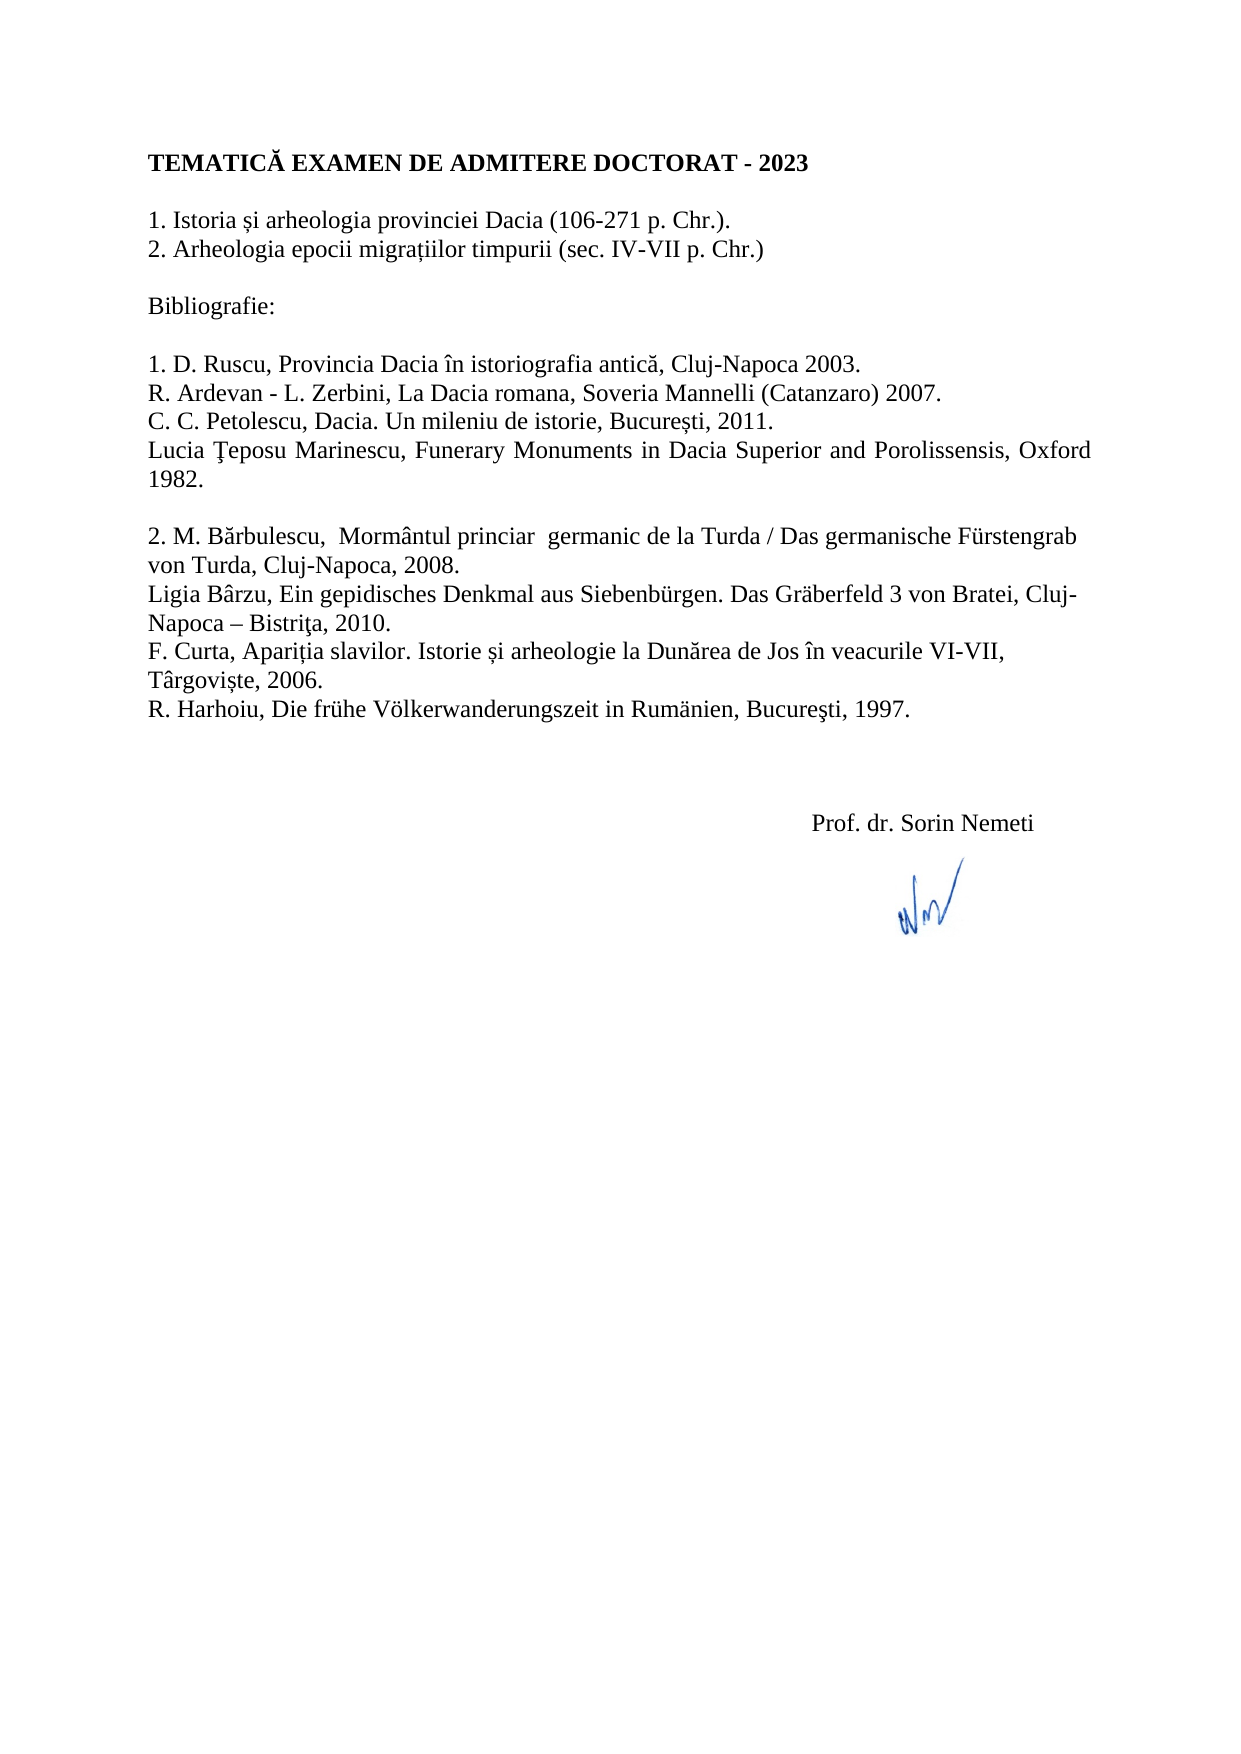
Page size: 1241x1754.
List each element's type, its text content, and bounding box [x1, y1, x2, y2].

text Ligia Bârzu, Ein gepidisches Denkmal aus Siebenbürgen. Das Gräberfeld 3 von Bratei, Cluj-Napoca – Bistriţa, 2010. [148, 579, 1093, 636]
text Bibliografie: [148, 291, 1093, 320]
picture [895, 856, 971, 937]
text Lucia Ţeposu Marinescu, Funerary Monuments in Dacia Superior and Porolissensis, Oxford 1982. [148, 435, 1093, 493]
text R. Harhoiu, Die frühe Völkerwanderungszeit in Rumänien, Bucureşti, 1997. [148, 694, 1093, 723]
text 1. D. Ruscu, Provincia Dacia în istoriografia antică, Cluj-Napoca 2003. [148, 349, 1093, 378]
text R. Ardevan - L. Zerbini, La Dacia romana, Soveria Mannelli (Catanzaro) 2007. [148, 378, 1093, 406]
text 1. Istoria și arheologia provinciei Dacia (106-271 p. Chr.). [148, 205, 1093, 234]
text 2. Arheologia epocii migrațiilor timpurii (sec. IV-VII p. Chr.) [148, 234, 1093, 263]
text F. Curta, Apariția slavilor. Istorie și arheologie la Dunărea de Jos în veacurile VI-VII, Târgoviște, 2006. [148, 636, 1093, 694]
text C. C. Petolescu, Dacia. Un mileniu de istorie, București, 2011. [148, 406, 1093, 435]
text 2. M. Bărbulescu, Mormântul princiar germanic de la Turda / Das germanische Fürstengrab von Turda, Cluj-Napoca, 2008. [148, 521, 1093, 579]
text Prof. dr. Sorin Nemeti [811, 808, 1093, 837]
text TEMATICĂ EXAMEN DE ADMITERE DOCTORAT - 2023 [148, 148, 1093, 176]
